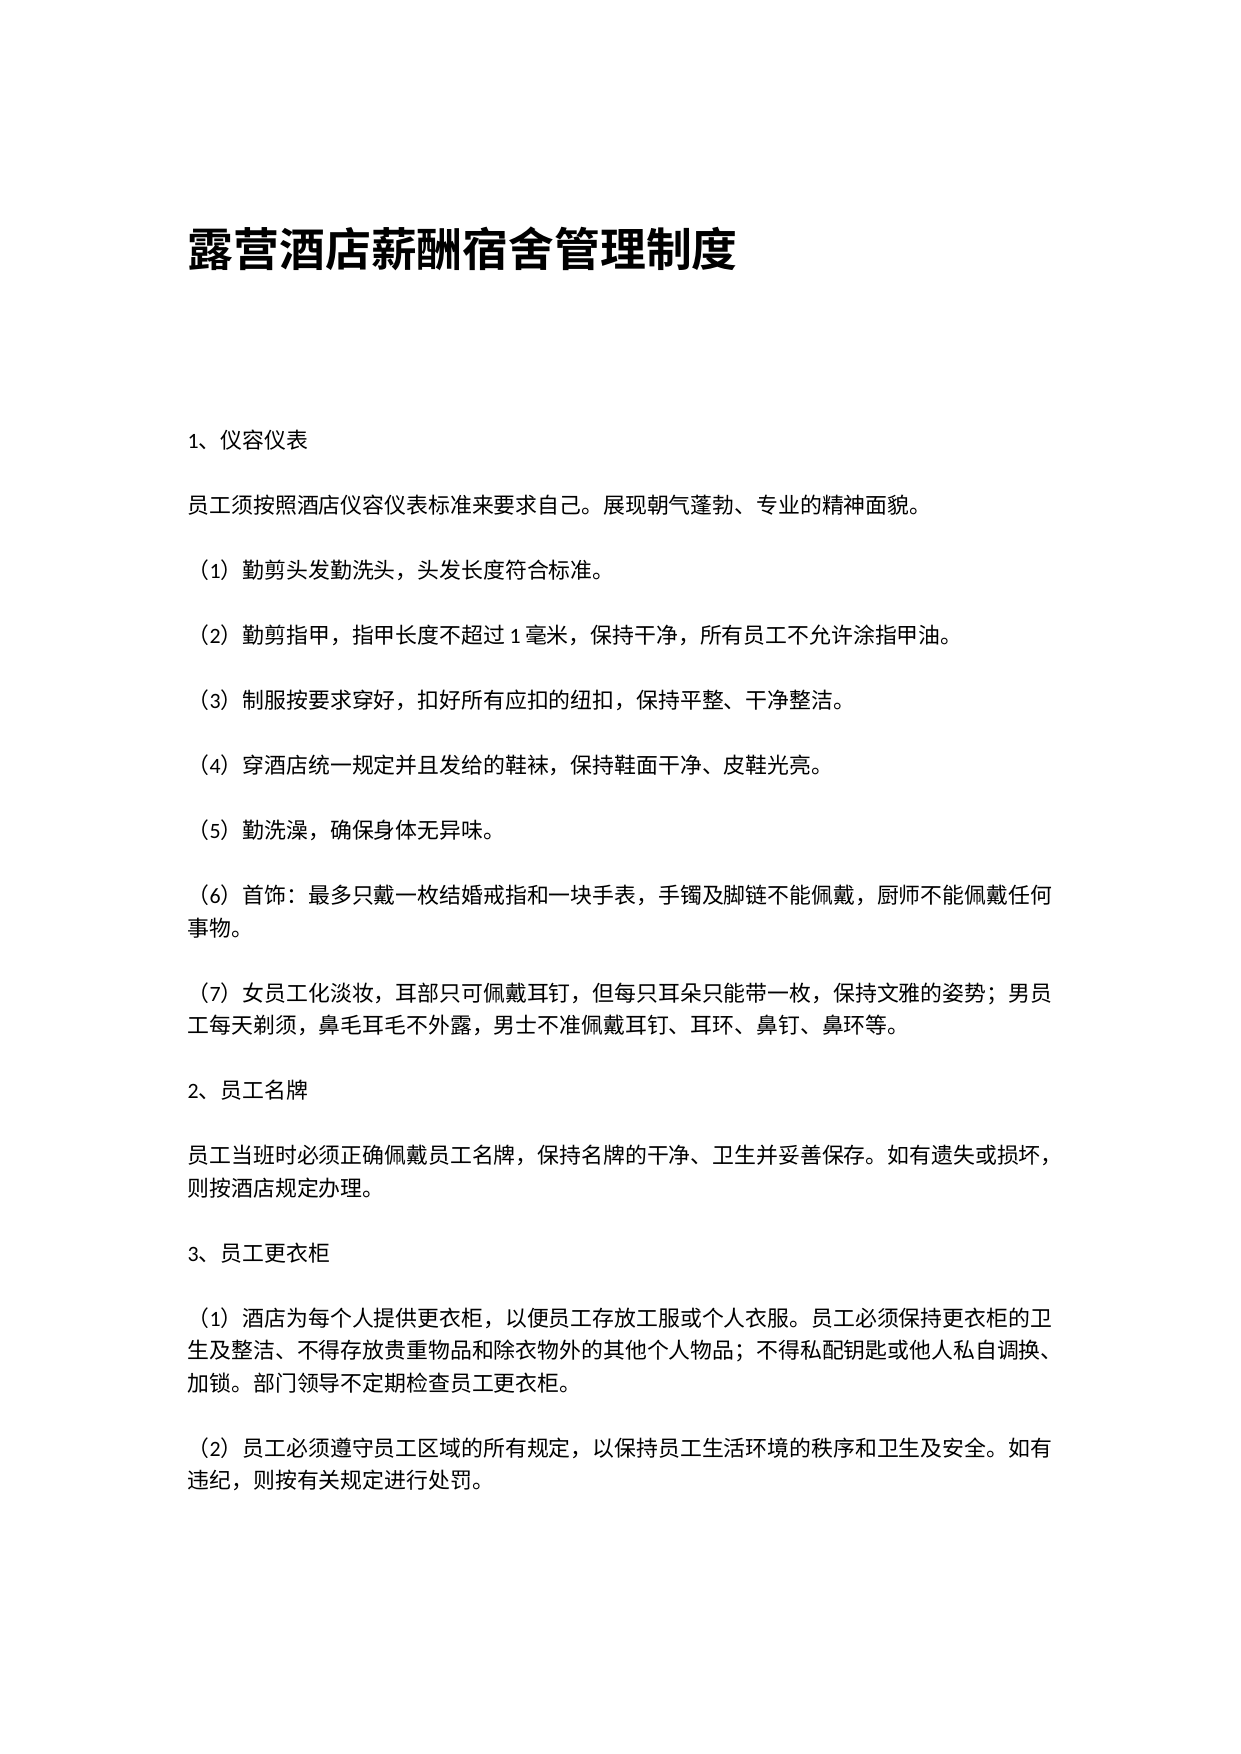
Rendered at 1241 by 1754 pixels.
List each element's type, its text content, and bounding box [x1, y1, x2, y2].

text 员工当班时必须正确佩戴员工名牌，保持名牌的干净、卫生并妥善保存。如有遗失或损坏，则按酒店规定办理。 [187, 1138, 1053, 1203]
text （5）勤洗澡，确保身体无异味。 [187, 813, 1053, 845]
text （1）酒店为每个人提供更衣柜，以便员工存放工服或个人衣服。员工必须保持更衣柜的卫生及整洁、不得存放贵重物品和除衣物外的其他个人物品；不得私配钥匙或他人私自调换、加锁。部门领导不定期检查员工更衣柜。 [187, 1300, 1053, 1398]
text 1、仪容仪表 [187, 423, 1053, 455]
subtitle 露营酒店薪酬宿舍管理制度 [187, 197, 1053, 295]
text （2）员工必须遵守员工区域的所有规定，以保持员工生活环境的秩序和卫生及安全。如有违纪，则按有关规定进行处罚。 [187, 1430, 1053, 1495]
text 3、员工更衣柜 [187, 1235, 1053, 1268]
text （2）勤剪指甲，指甲长度不超过1毫米，保持干净，所有员工不允许涂指甲油。 [187, 618, 1053, 650]
text （3）制服按要求穿好，扣好所有应扣的纽扣，保持平整、干净整洁。 [187, 683, 1053, 715]
text （7）女员工化淡妆，耳部只可佩戴耳钉，但每只耳朵只能带一枚，保持文雅的姿势；男员工每天剃须，鼻毛耳毛不外露，男士不准佩戴耳钉、耳环、鼻钉、鼻环等。 [187, 975, 1053, 1040]
text （4）穿酒店统一规定并且发给的鞋袜，保持鞋面干净、皮鞋光亮。 [187, 748, 1053, 780]
text 2、员工名牌 [187, 1073, 1053, 1105]
text 员工须按照酒店仪容仪表标准来要求自己。展现朝气蓬勃、专业的精神面貌。 [187, 488, 1053, 520]
text （1）勤剪头发勤洗头，头发长度符合标准。 [187, 553, 1053, 585]
text （6）首饰：最多只戴一枚结婚戒指和一块手表，手镯及脚链不能佩戴，厨师不能佩戴任何事物。 [187, 878, 1053, 943]
